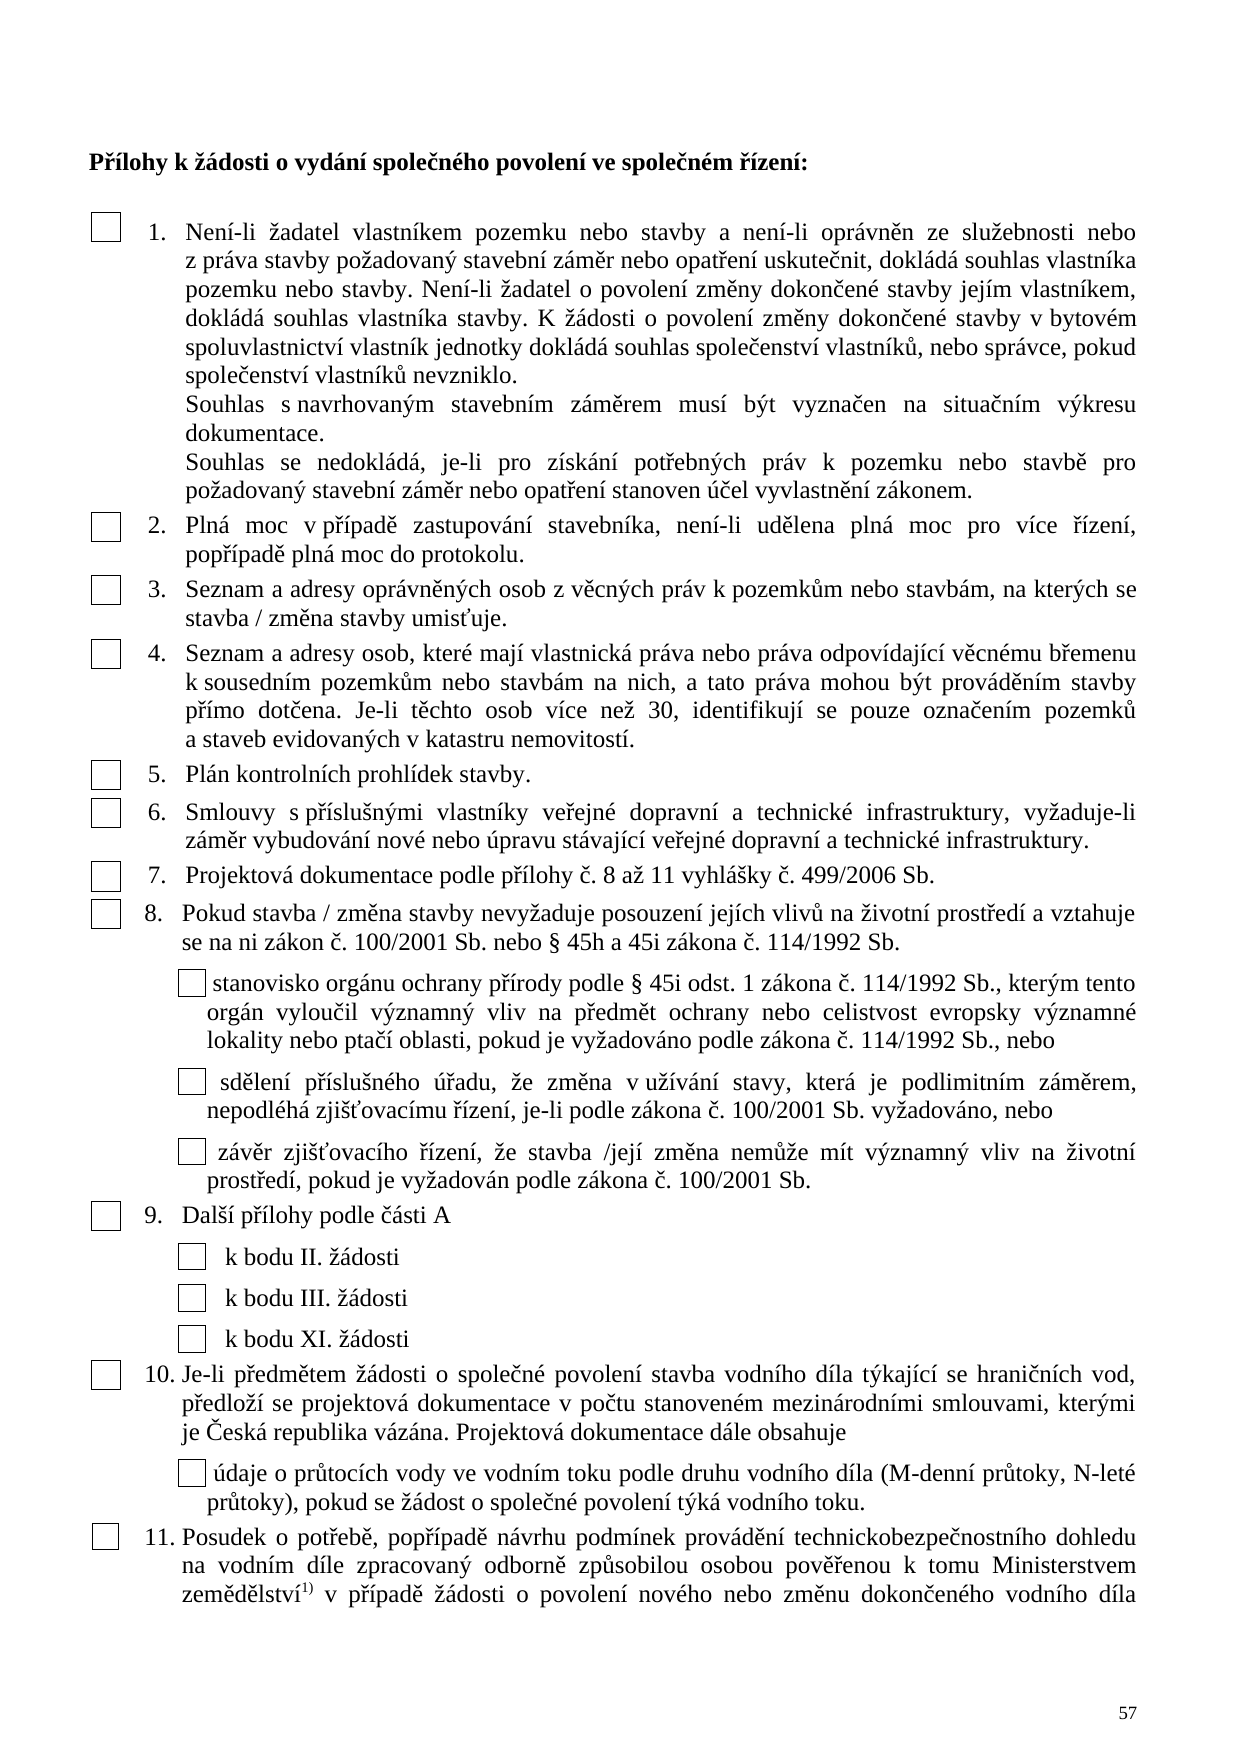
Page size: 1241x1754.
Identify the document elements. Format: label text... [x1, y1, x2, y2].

table_cell [78, 854, 133, 892]
table_cell Seznam a adresy oprávněných osob z věcných práv k pozemkům nebo stavbám, na kterých se stavba / změna stavby umisťuje. [133, 568, 1148, 632]
table_cell [78, 1194, 133, 1353]
table_cell [78, 504, 133, 568]
table_cell [78, 791, 133, 854]
table_cell Další přílohy podle části A k bodu II. žádosti k bodu III. žádosti k bodu XI. žádosti [133, 1194, 1148, 1353]
table_cell Projektová dokumentace podle přílohy č. 8 až 11 vyhlášky č. 499/2006 Sb. [133, 854, 1148, 892]
table_cell [78, 568, 133, 632]
table_header Není-li žadatel vlastníkem pozemku nebo stavby a není-li oprávněn ze služebnosti nebo z práva stavby požadovaný stavební záměr nebo opatření uskutečnit, dokládá souhlas vlastníka pozemku nebo stavby. Není-li žadatel o povolení změny dokončené stavby jejím vlastníkem, dokládá souhlas vlastníka stavby. K žádosti o povolení změny dokončené stavby v bytovém spoluvlastnictví vlastník jednotky dokládá souhlas společenství vlastníků, nebo správce, pokud společenství vlastníků nevzniklo. Souhlas s navrhovaným stavebním záměrem musí být vyznačen na situačním výkresu dokumentace. Souhlas se nedokládá, je-li pro získání potřebných práv k pozemku nebo stavbě pro požadovaný stavební záměr nebo opatření stanoven účel vyvlastnění zákonem. [133, 204, 1148, 504]
table_cell [78, 753, 133, 791]
table_cell Plná moc v případě zastupování stavebníka, není-li udělena plná moc pro více řízení, popřípadě plná moc do protokolu. [133, 504, 1148, 568]
table_cell Seznam a adresy osob, které mají vlastnická práva nebo práva odpovídající věcnému břemenu k sousedním pozemkům nebo stavbám na nich, a tato práva mohou být prováděním stavby přímo dotčena. Je-li těchto osob více než 30, identifikují se pouze označením pozemků a staveb evidovaných v katastru nemovitostí. [133, 632, 1148, 753]
text Přílohy k žádosti o vydání společného povolení ve společném řízení: [89, 147, 1137, 176]
table_cell [78, 892, 133, 1194]
table_cell [78, 1515, 133, 1608]
table_cell Smlouvy s příslušnými vlastníky veřejné dopravní a technické infrastruktury, vyžaduje-li záměr vybudování nové nebo úpravu stávající veřejné dopravní a technické infrastruktury. [133, 791, 1148, 854]
table_cell [78, 632, 133, 753]
table_cell Je-li předmětem žádosti o společné povolení stavba vodního díla týkající se hraničních vod, předloží se projektová dokumentace v počtu stanoveném mezinárodními smlouvami, kterými je Česká republika vázána. Projektová dokumentace dále obsahuje údaje o průtocích vody ve vodním toku podle druhu vodního díla (M-denní průtoky, N-leté průtoky), pokud se žádost o společné povolení týká vodního toku. [133, 1353, 1148, 1515]
table_cell Plán kontrolních prohlídek stavby. [133, 753, 1148, 791]
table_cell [133, 1515, 1148, 1608]
table_cell [78, 1353, 133, 1515]
table_cell Pokud stavba / změna stavby nevyžaduje posouzení jejích vlivů na životní prostředí a vztahuje se na ni zákon č. 100/2001 Sb. nebo § 45h a 45i zákona č. 114/1992 Sb. stanovisko orgánu ochrany přírody podle § 45i odst. 1 zákona č. 114/1992 Sb., kterým tento orgán vyloučil významný vliv na předmět ochrany nebo celistvost evropsky významné lokality nebo ptačí oblasti, pokud je vyžadováno podle zákona č. 114/1992 Sb., nebo sdělení příslušného úřadu, že změna v užívání stavy, která je podlimitním záměrem, nepodléhá zjišťovacímu řízení, je-li podle zákona č. 100/2001 Sb. vyžadováno, nebo závěr zjišťovacího řízení, že stavba /její změna nemůže mít významný vliv na životní prostředí, pokud je vyžadován podle zákona č. 100/2001 Sb. [133, 892, 1148, 1194]
table_header [78, 204, 133, 504]
